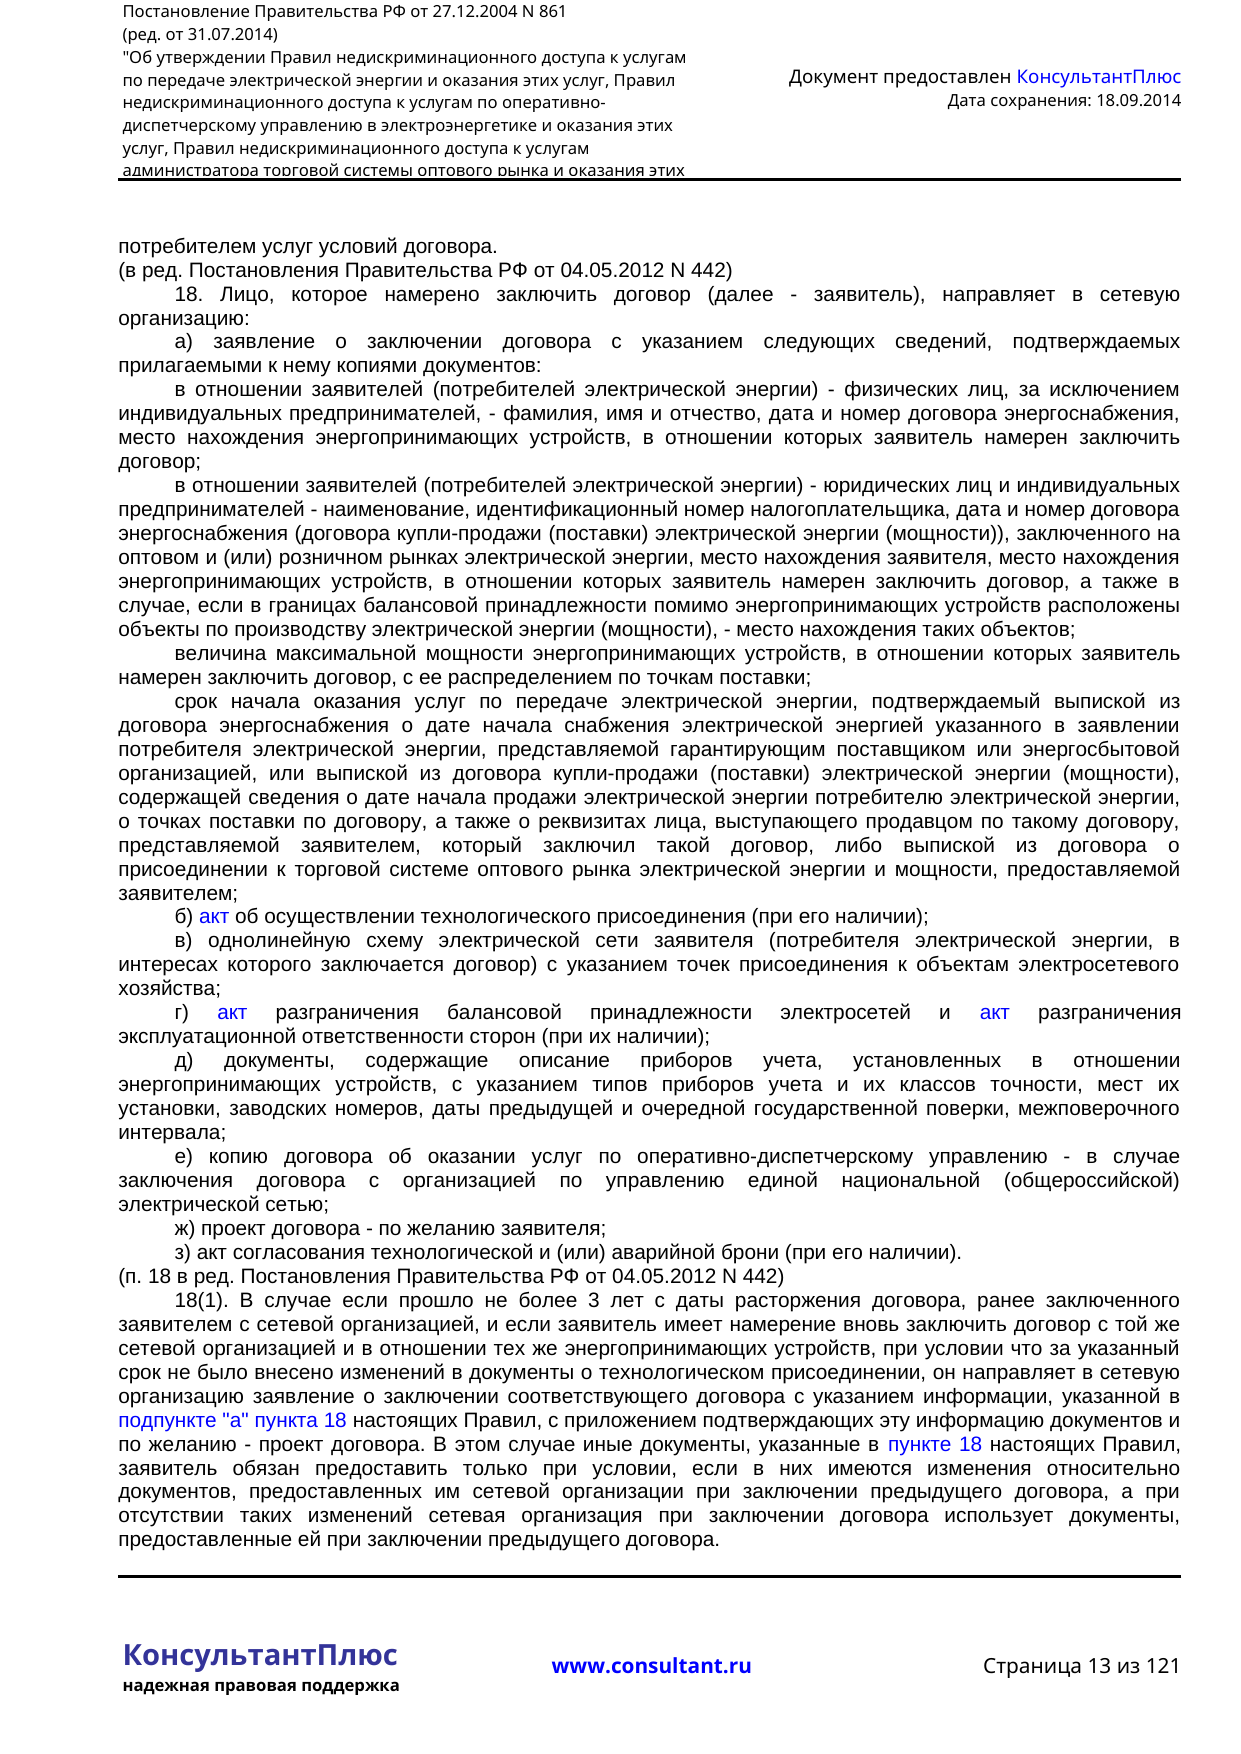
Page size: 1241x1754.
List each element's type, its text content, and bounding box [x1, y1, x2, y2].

text 18(1). В случае если прошло не более 3 лет с даты расторжения договора, ранее заключенного заявителем с сетевой организацией, и если заявитель имеет намерение вновь заключить договор с той же сетевой организацией и в отношении тех же энергопринимающих устройств, при условии что за указанный срок не было внесено изменений в документы о технологическом присоединении, он направляет в сетевую организацию заявление о заключении соответствующего договора с указанием информации, указанной в подпункте "а" пункта 18 настоящих Правил, с приложением подтверждающих эту информацию документов и по желанию - проект договора. В этом случае иные документы, указанные в пункте 18 настоящих Правил, заявитель обязан предоставить только при условии, если в них имеются изменения относительно документов, предоставленных им сетевой организации при заключении предыдущего договора, а при отсутствии таких изменений сетевая организация при заключении договора использует документы, предоставленные ей при заключении предыдущего договора. [118, 1288, 1181, 1551]
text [118, 233, 1181, 257]
text в) однолинейную схему электрической сети заявителя (потребителя электрической энергии, в интересах которого заключается договор) с указанием точек присоединения к объектам электросетевого хозяйства; [118, 928, 1181, 1000]
text (в ред. Постановления Правительства РФ от 04.05.2012 N 442) [118, 257, 1181, 281]
text д) документы, содержащие описание приборов учета, установленных в отношении энергопринимающих устройств, с указанием типов приборов учета и их классов точности, мест их установки, заводских номеров, даты предыдущей и очередной государственной поверки, межповерочного интервала; [118, 1048, 1181, 1144]
text в отношении заявителей (потребителей электрической энергии) - физических лиц, за исключением индивидуальных предпринимателей, - фамилия, имя и отчество, дата и номер договора энергоснабжения, место нахождения энергопринимающих устройств, в отношении которых заявитель намерен заключить договор; [118, 377, 1181, 473]
text а) заявление о заключении договора с указанием следующих сведений, подтверждаемых прилагаемыми к нему копиями документов: [118, 329, 1181, 377]
text е) копию договора об оказании услуг по оперативно-диспетчерскому управлению - в случае заключения договора с организацией по управлению единой национальной (общероссийской) электрической сетью; [118, 1144, 1181, 1216]
text 18. Лицо, которое намерено заключить договор (далее - заявитель), направляет в сетевую организацию: [118, 281, 1181, 329]
text з) акт согласования технологической и (или) аварийной брони (при его наличии). [118, 1240, 1181, 1264]
text (п. 18 в ред. Постановления Правительства РФ от 04.05.2012 N 442) [118, 1264, 1181, 1288]
text срок начала оказания услуг по передаче электрической энергии, подтверждаемый выпиской из договора энергоснабжения о дате начала снабжения электрической энергией указанного в заявлении потребителя электрической энергии, представляемой гарантирующим поставщиком или энергосбытовой организацией, или выпиской из договора купли-продажи (поставки) электрической энергии (мощности), содержащей сведения о дате начала продажи электрической энергии потребителю электрической энергии, о точках поставки по договору, а также о реквизитах лица, выступающего продавцом по такому договору, представляемой заявителем, который заключил такой договор, либо выпиской из договора о присоединении к торговой системе оптового рынка электрической энергии и мощности, предоставляемой заявителем; [118, 689, 1181, 904]
text ж) проект договора - по желанию заявителя; [118, 1216, 1181, 1240]
text в отношении заявителей (потребителей электрической энергии) - юридических лиц и индивидуальных предпринимателей - наименование, идентификационный номер налогоплательщика, дата и номер договора энергоснабжения (договора купли-продажи (поставки) электрической энергии (мощности)), заключенного на оптовом и (или) розничном рынках электрической энергии, место нахождения заявителя, место нахождения энергопринимающих устройств, в отношении которых заявитель намерен заключить договор, а также в случае, если в границах балансовой принадлежности помимо энергопринимающих устройств расположены объекты по производству электрической энергии (мощности), - место нахождения таких объектов; [118, 473, 1181, 641]
text г) акт разграничения балансовой принадлежности электросетей и акт разграничения эксплуатационной ответственности сторон (при их наличии); [118, 1000, 1181, 1048]
text величина максимальной мощности энергопринимающих устройств, в отношении которых заявитель намерен заключить договор, с ее распределением по точкам поставки; [118, 641, 1181, 689]
text б) акт об осуществлении технологического присоединения (при его наличии); [118, 904, 1181, 928]
